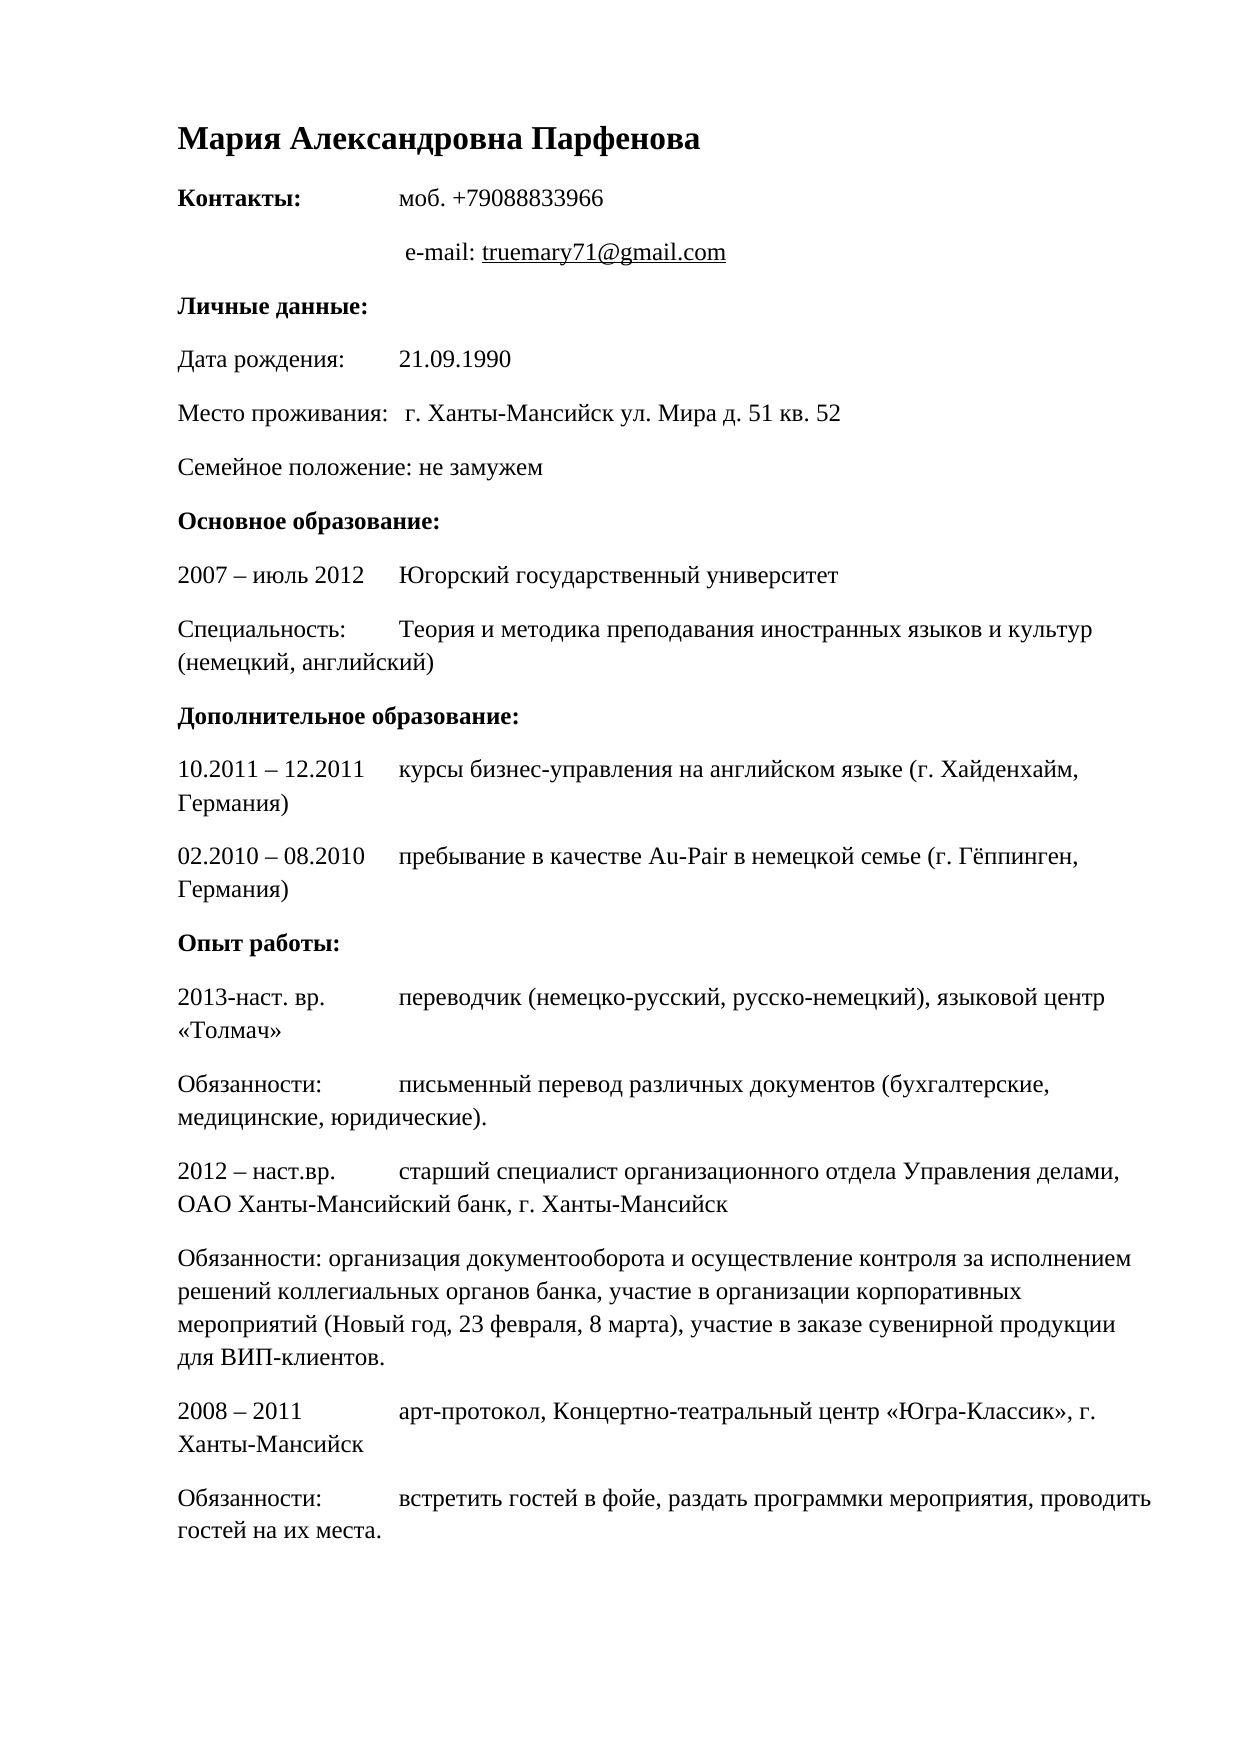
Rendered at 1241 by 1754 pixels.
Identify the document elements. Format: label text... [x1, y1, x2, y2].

text Опыт работы: [177, 928, 1152, 957]
text Специальность: Теория и методика преподавания иностранных языков и культур (немецкий, английский) [177, 614, 1152, 676]
text Место проживания: г. Ханты-Мансийск ул. Мира д. 51 кв. 52 [177, 398, 1152, 427]
text Дополнительное образование: [177, 701, 1152, 729]
text Контакты: моб. +79088833966 [177, 183, 1152, 212]
text Личные данные: [177, 291, 1152, 319]
text Мария Александровна Парфенова [177, 118, 1152, 156]
text 2013-наст. вр. переводчик (немецко-русский, русско-немецкий), языковой центр «Толмач» [177, 982, 1152, 1044]
text Обязанности: письменный перевод различных документов (бухгалтерские, медицинские, юридические). [177, 1069, 1152, 1131]
text 2007 – июль 2012 Югорский государственный университет [177, 560, 1152, 589]
text 10.2011 – 12.2011 курсы бизнес-управления на английском языке (г. Хайденхайм, Германия) [177, 754, 1152, 816]
text 2008 – 2011 арт-протокол, Концертно-театральный центр «Югра-Классик», г. Ханты-Мансийск [177, 1396, 1152, 1457]
text e-mail: truemary71@gmail.com [325, 237, 1152, 266]
text Дата рождения: 21.09.1990 [177, 344, 1152, 373]
text Семейное положение: не замужем [177, 452, 1152, 481]
text 02.2010 – 08.2010 пребывание в качестве Au-Pair в немецкой семье (г. Гёппинген, Германия) [177, 841, 1152, 903]
text Обязанности: организация документооборота и осуществление контроля за исполнением решений коллегиальных органов банка, участие в организации корпоративных мероприятий (Новый год, 23 февраля, 8 марта), участие в заказе сувенирной продукции для ВИП-клиентов. [177, 1243, 1152, 1371]
text 2012 – наст.вр. старший специалист организационного отдела Управления делами, ОАО Ханты-Мансийский банк, г. Ханты-Мансийск [177, 1156, 1152, 1218]
text Обязанности: встретить гостей в фойе, раздать программки мероприятия, проводить гостей на их места. [177, 1483, 1152, 1544]
text Основное образование: [177, 506, 1152, 535]
